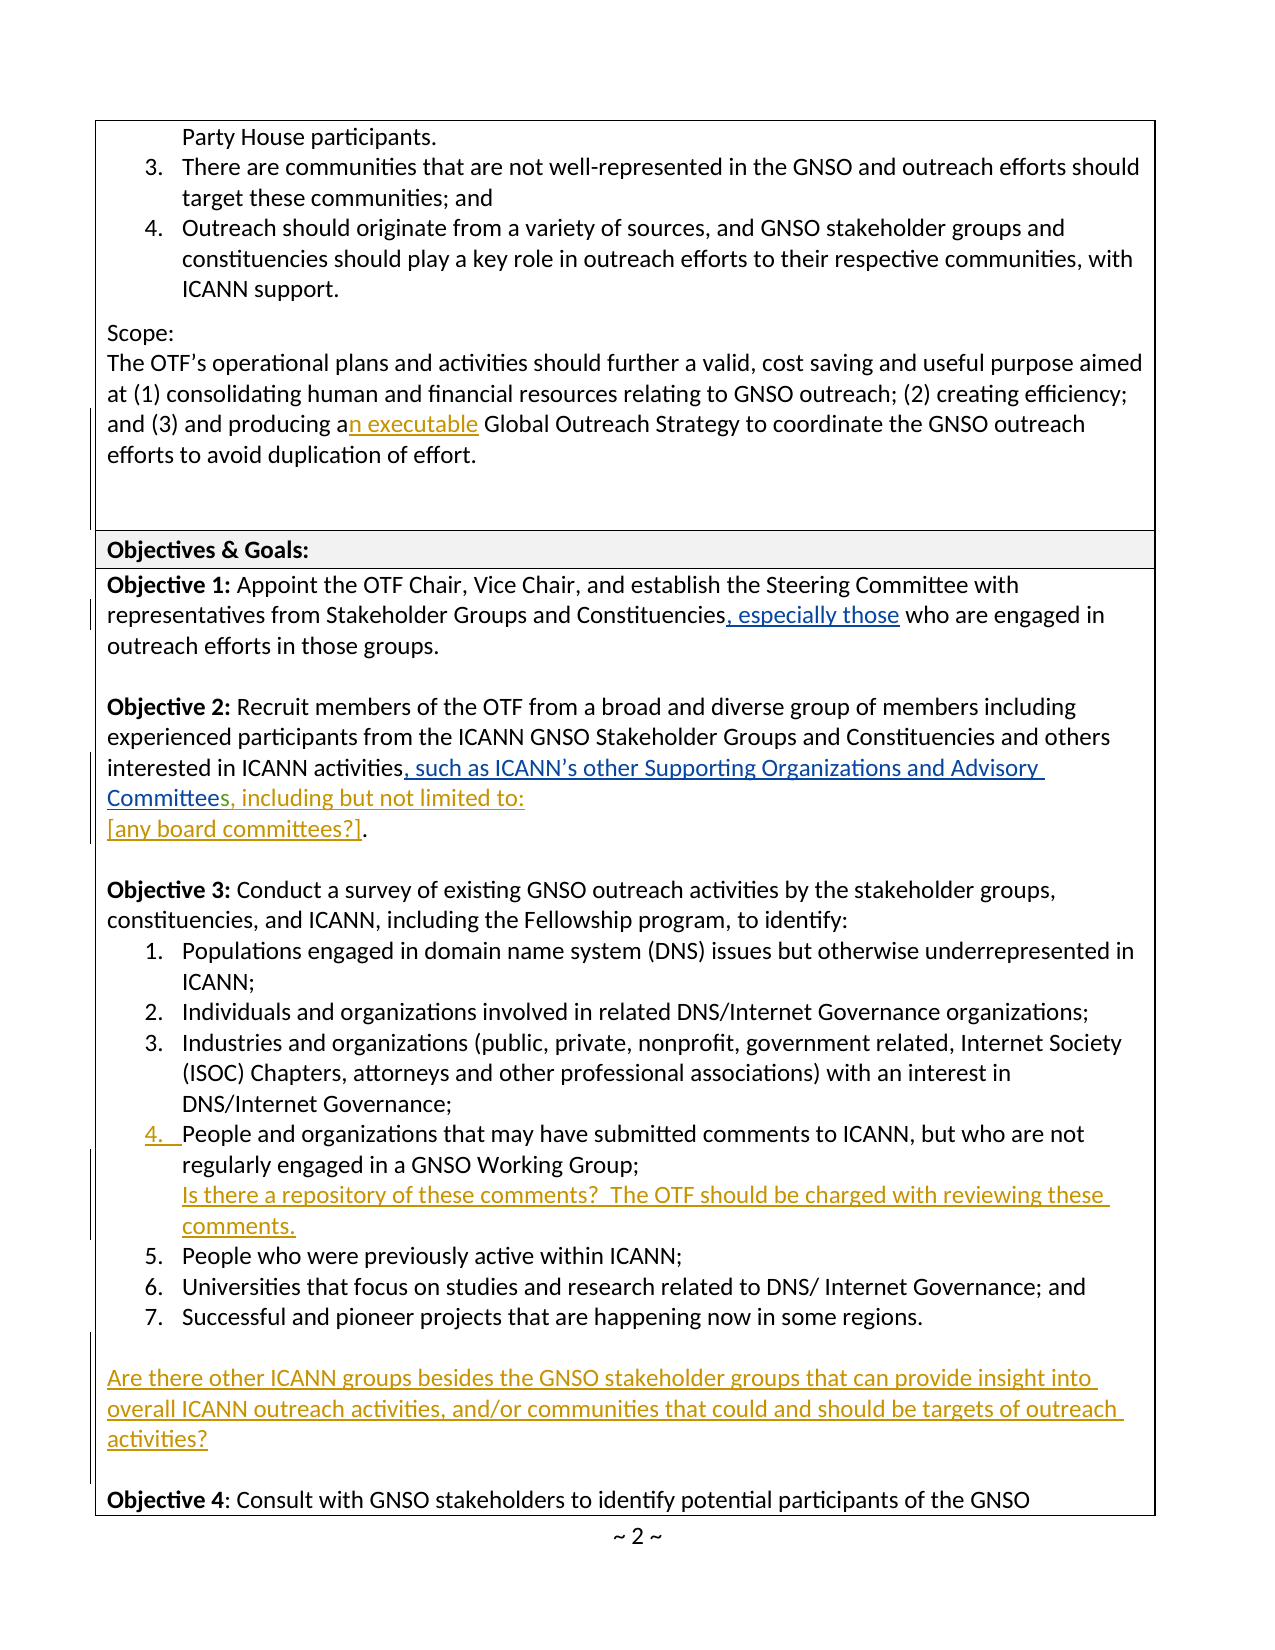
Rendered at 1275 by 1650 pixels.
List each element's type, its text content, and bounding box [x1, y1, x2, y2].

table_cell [96, 569, 1154, 1515]
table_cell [96, 121, 1154, 530]
table_cell Objectives & Goals: [96, 531, 1154, 568]
